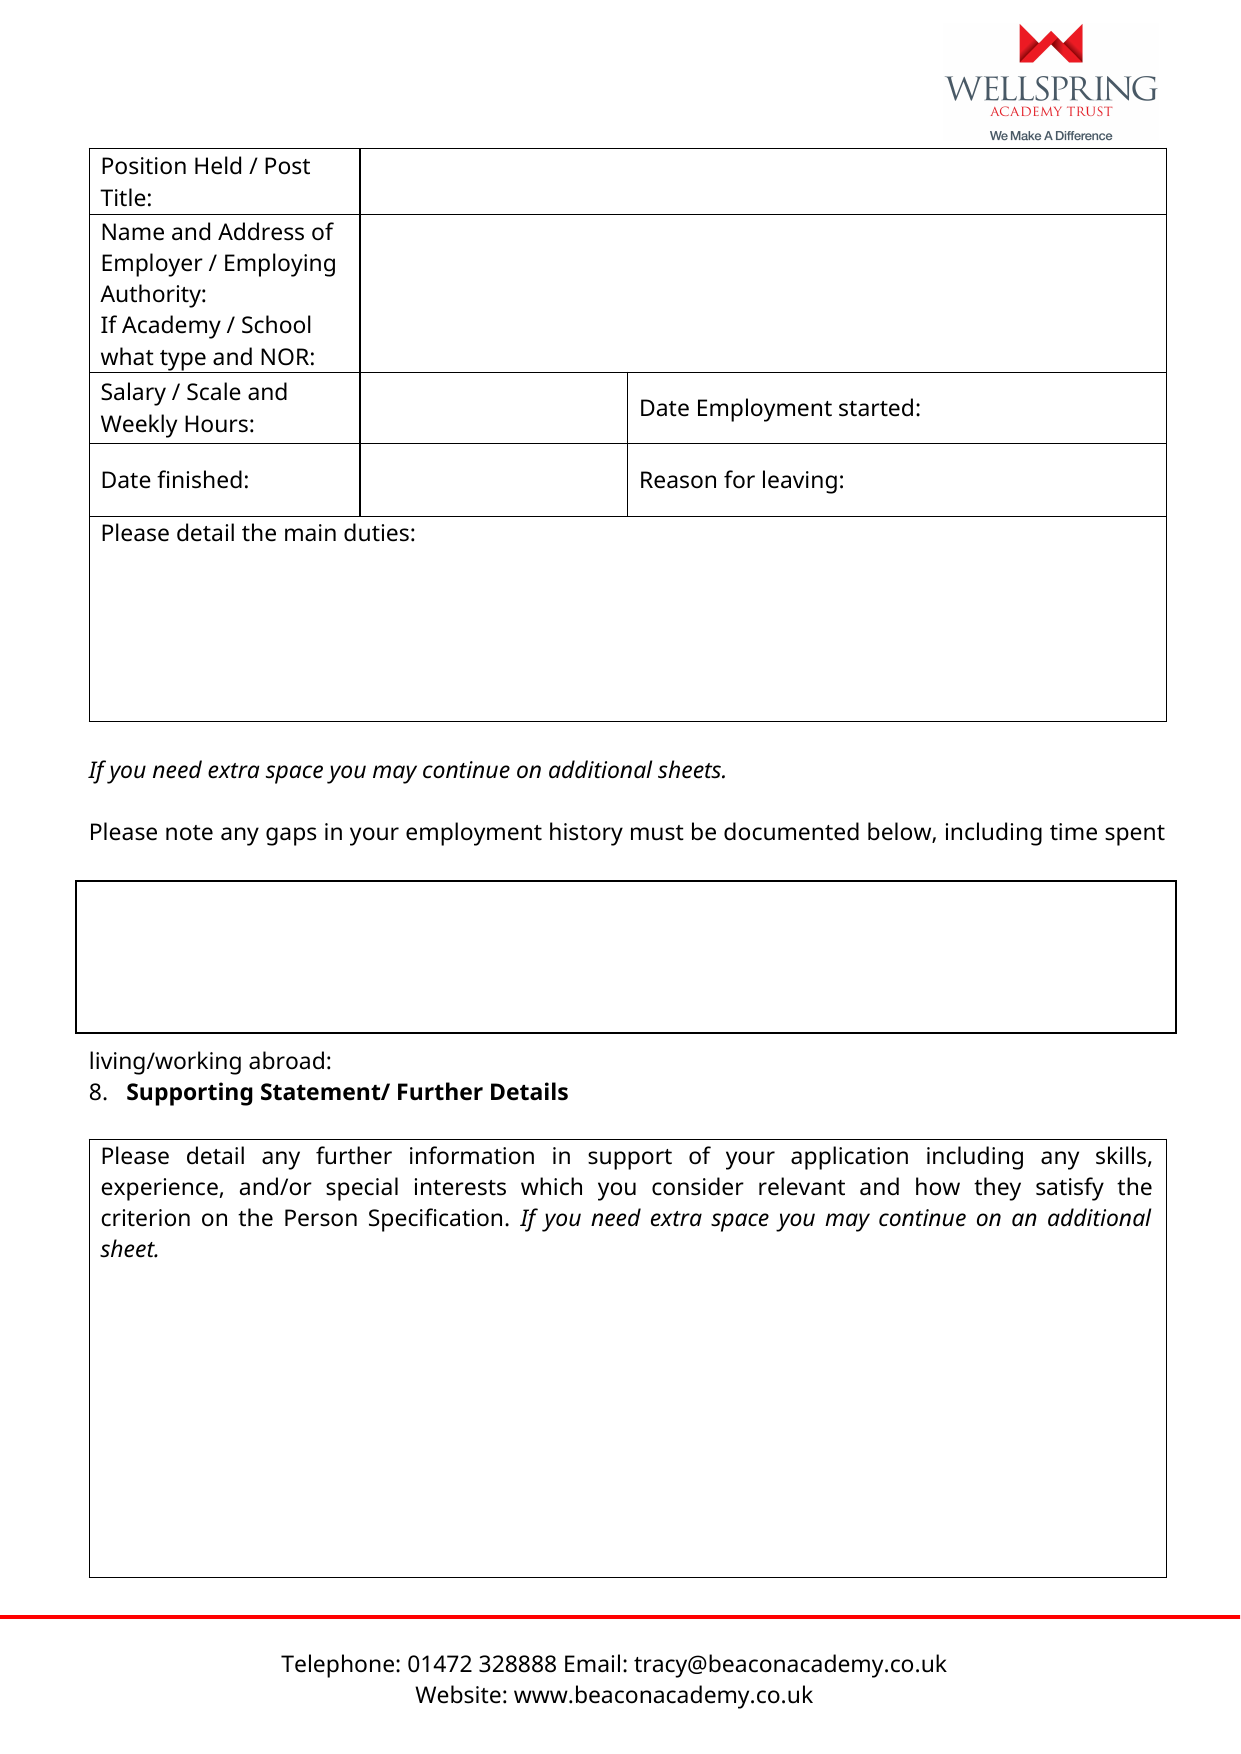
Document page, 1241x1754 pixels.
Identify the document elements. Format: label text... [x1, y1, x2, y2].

table_cell Salary / Scale and Weekly Hours: [90, 373, 359, 442]
text Please note any gaps in your employment history must be documented below, including time spent living/working abroad: [89, 816, 1167, 880]
text Please note any gaps in your employment history must be documented below, including time spent living/working abroad: [89, 1034, 1167, 1076]
table_cell Date finished: [90, 444, 359, 516]
list Supporting Statement/ Further Details [89, 1076, 1167, 1107]
table_cell Reason for leaving: [628, 444, 1166, 516]
table_header Position Held / Post Title: [90, 149, 359, 214]
picture [943, 23, 1159, 141]
table_header [361, 149, 1166, 214]
table_cell Please detail the main duties: [90, 517, 1166, 721]
text If you need extra space you may continue on additional sheets. [89, 753, 1167, 785]
table_cell [361, 215, 1166, 372]
table_cell Name and Address of Employer / Employing Authority: If Academy / School what type and NOR: [90, 215, 359, 372]
table_cell [361, 373, 627, 442]
table_cell [361, 444, 627, 516]
table_cell Date Employment started: [628, 373, 1166, 442]
